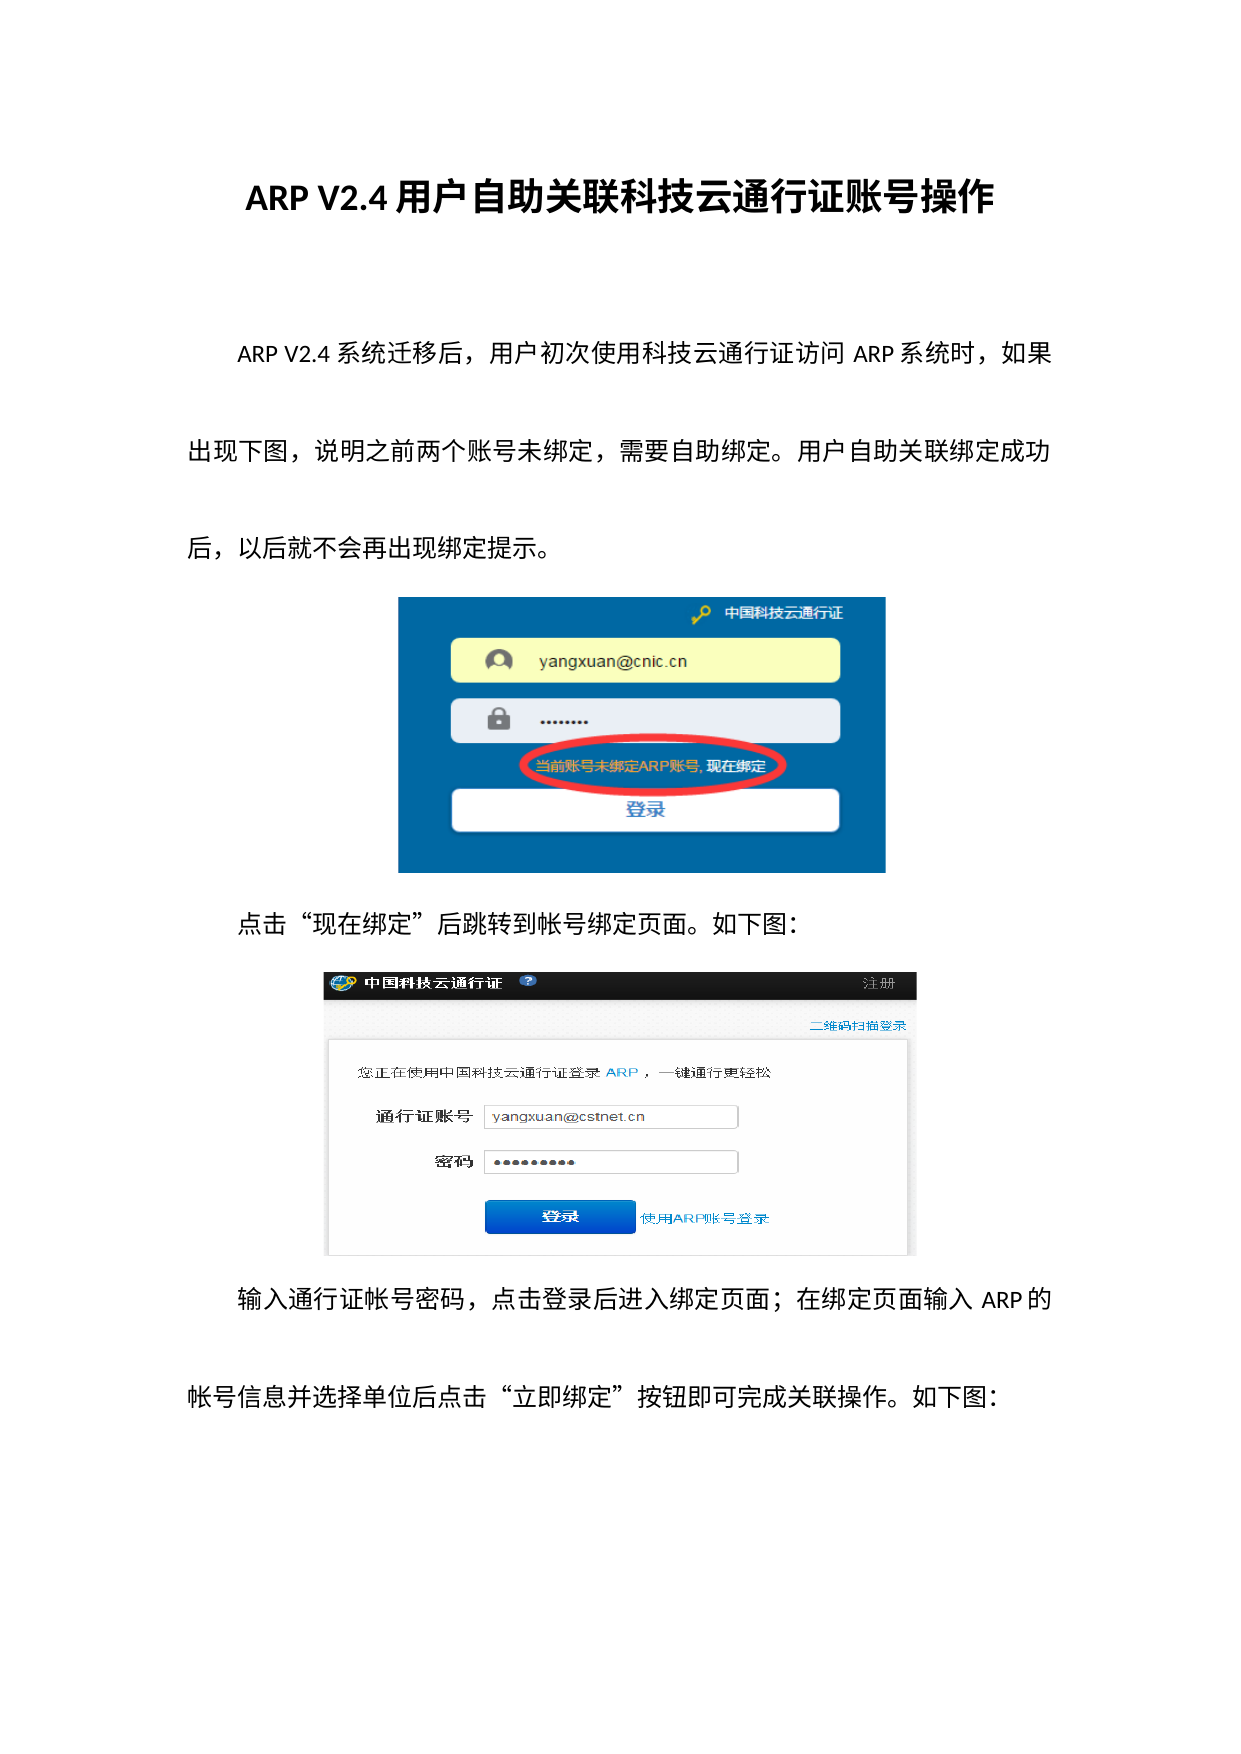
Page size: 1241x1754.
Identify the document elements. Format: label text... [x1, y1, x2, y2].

picture [398, 597, 886, 873]
text ARP V2.4用户自助关联科技云通行证账号操作 [187, 162, 1053, 227]
text 点击“现在绑定”后跳转到帐号绑定页面。如下图： [187, 890, 1053, 955]
text 输入通行证帐号密码，点击登录后进入绑定页面；在绑定页面输入ARP的帐号信息并选择单位后点击“立即绑定”按钮即可完成关联操作。如下图： [187, 1265, 1053, 1428]
text ARP V2.4系统迁移后，用户初次使用科技云通行证访问ARP系统时，如果出现下图，说明之前两个账号未绑定，需要自助绑定。用户自助关联绑定成功后，以后就不会再出现绑定提示。 [187, 319, 1053, 579]
picture [323, 972, 917, 1256]
